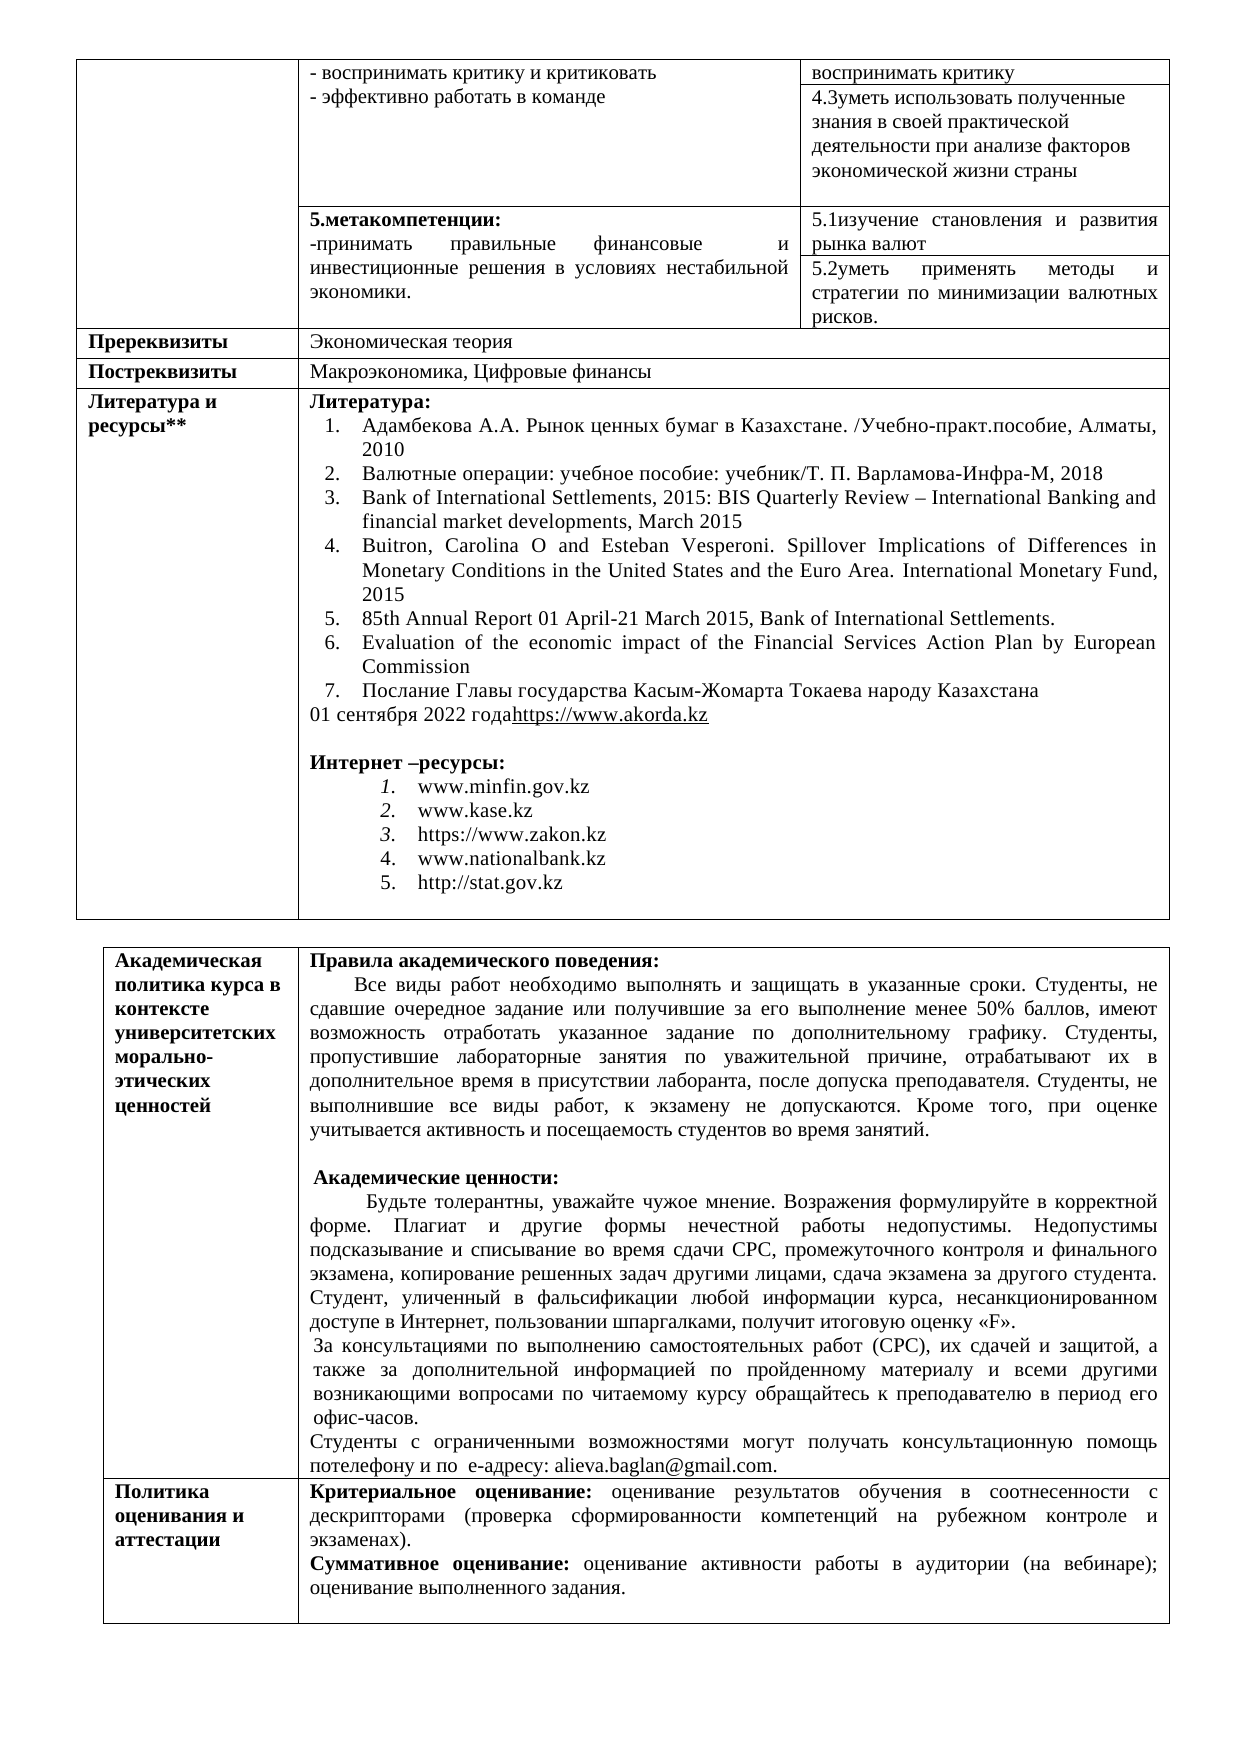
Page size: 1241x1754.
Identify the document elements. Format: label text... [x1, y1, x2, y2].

table_cell Макроэкономика, Цифровые финансы [299, 359, 1169, 388]
table_cell Постреквизиты [77, 359, 298, 388]
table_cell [104, 1479, 298, 1623]
table_cell 4.3уметь использовать полученные знания в своей практической деятельности при анализе факторов экономической жизни страны [801, 85, 1169, 206]
table_cell Литература: Адамбекова А.А. Рынок ценных бумаг в Казахстане. /Учебно-практ.пособие, Алматы, 2010 Валютные операции: учебное пособие: учебник/Т. П. Варламова-Инфра-М, 2018 Bank of International Settlements, 2015: BIS Quarterly Review – International Banking and financial market developments, March 2015 Buitron, Carolina O and Esteban Vesperoni. Spillover Implications of Differences in Monetary Conditions in the United States and the Euro Area. International Monetary Fund, 2015 85th Annual Report 01 April-21 March 2015, Bank of International Settlements. Evaluation of the economic impact of the Financial Services Action Plan by European Commission Послание Главы государства Касым-Жомарта Токаева народу Казахстана 01 сентября 2022 годаhttps://www.akorda.kz Интернет –ресурсы: www.minfin.gov.kz www.kase.kz https://www.zakon.kz www.nationalbank.kz http://stat.gov.kz [299, 389, 1169, 918]
table_cell Критериальное оценивание: оценивание результатов обучения в соотнесенности с дескрипторами (проверка сформированности компетенций на рубежном контроле и экзаменах). Суммативное оценивание: оценивание активности работы в аудитории (на вебинаре); оценивание выполненного задания. [299, 1479, 1169, 1623]
table_cell 5.2уметь применять методы и стратегии по минимизации валютных рисков. [801, 256, 1169, 328]
table_cell Экономическая теория [299, 329, 1169, 358]
table_header Правила академического поведения: Все виды работ необходимо выполнять и защищать в указанные сроки. Студенты, не сдавшие очередное задание или получившие за его выполнение менее 50% баллов, имеют возможность отработать указанное задание по дополнительному графику. Студенты, пропустившие лабораторные занятия по уважительной причине, отрабатывают их в дополнительное время в присутствии лаборанта, после допуска преподавателя. Студенты, не выполнившие все виды работ, к экзамену не допускаются. Кроме того, при оценке учитывается активность и посещаемость студентов во время занятий. Академические ценности: будьте толерантны, уважайте чужое мнение. Возражения формулируйте в корректной форме. Плагиат и другие формы нечестной работы недопустимы. Недопустимы подсказывание и списывание во время сдачи СРС, промежуточного контроля и финального экзамена, копирование решенных задач другими лицами, сдача экзамена за другого студента. Студент, уличенный в фальсификации любой информации курса, несанкционированном доступе в Интернет, пользовании шпаргалками, получит итоговую оценку «F». За консультациями по выполнению самостоятельных работ (СРС), их сдачей и защитой, а также за дополнительной информацией по пройденному материалу и всеми другими возникающими вопросами по читаемому курсу обращайтесь к преподавателю в период его офис-часов. Студенты с ограниченными возможностями могут получать консультационную помощь потелефону и по е-адресу: alieva.baglan@gmail.com. [299, 948, 1169, 1477]
table_cell Литература и ресурсы** [77, 389, 298, 918]
table_cell 5.метакомпетенции: -принимать правильные финансовые и инвестиционные решения в условиях нестабильной экономики. [299, 207, 800, 328]
table_cell Пререквизиты [77, 329, 298, 358]
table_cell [801, 60, 1169, 84]
table_header Академическая политика курса в контексте университетских морально-этических ценностей [104, 948, 298, 1477]
table_cell 5.1изучение становления и развития рынка валют [801, 207, 1169, 255]
